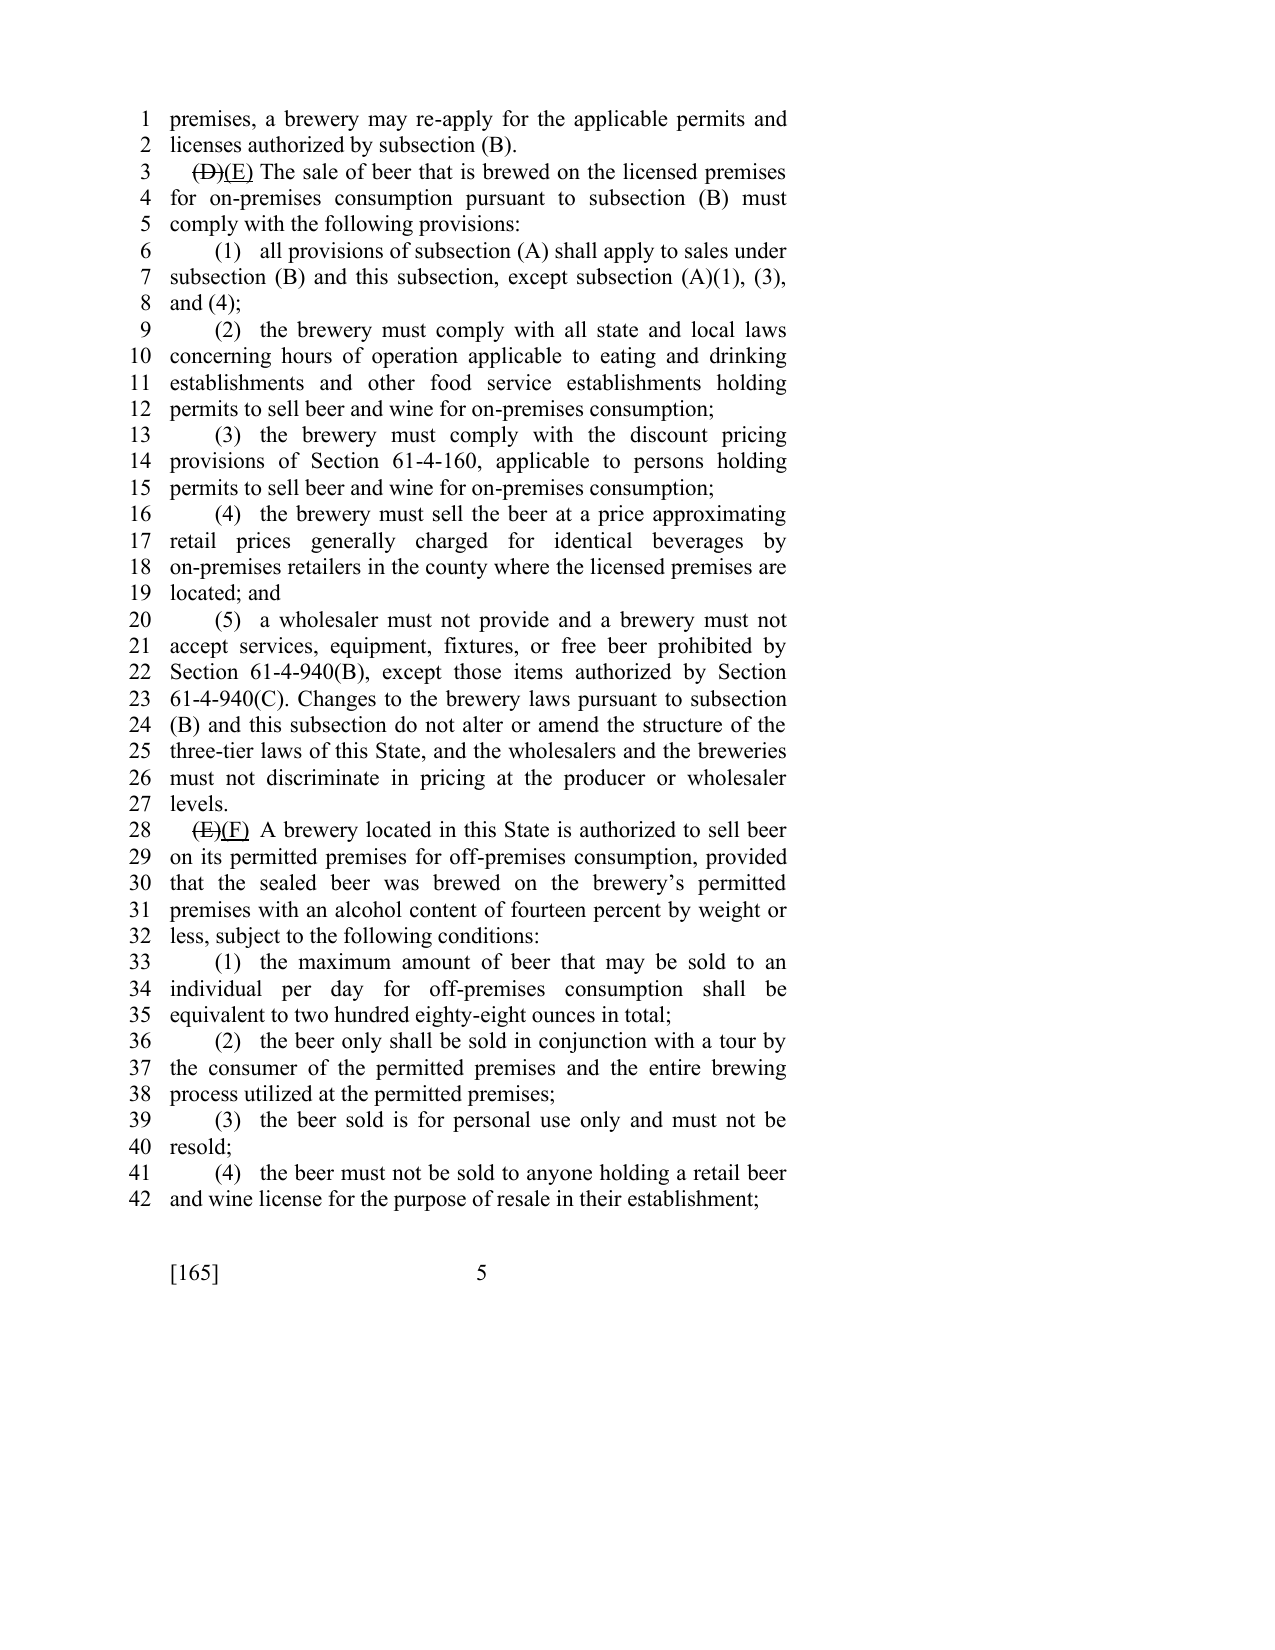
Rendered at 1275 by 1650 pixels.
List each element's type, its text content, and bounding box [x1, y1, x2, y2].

text (D)(E) The sale of beer that is brewed on the licensed premises for on-premises consumption pursuant to subsection (B) must comply with the following provisions: [169, 158, 787, 237]
text (5) a wholesaler must not provide and a brewery must not accept services, equipment, fixtures, or free beer prohibited by Section 61-4-940(B), except those items authorized by Section 61-4-940(C). Changes to the brewery laws pursuant to subsection (B) and this subsection do not alter or amend the structure of the three-tier laws of this State, and the wholesalers and the breweries must not discriminate in pricing at the producer or wholesaler levels. [169, 606, 787, 817]
text (2) the brewery must comply with all state and local laws concerning hours of operation applicable to eating and drinking establishments and other food service establishments holding permits to sell beer and wine for on-premises consumption; [169, 316, 787, 421]
text (4) the brewery must sell the beer at a price approximating retail prices generally charged for identical beverages by on-premises retailers in the county where the licensed premises are located; and [169, 500, 787, 606]
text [169, 105, 787, 158]
text (2) the beer only shall be sold in conjunction with a tour by the consumer of the permitted premises and the entire brewing process utilized at the permitted premises; [169, 1027, 787, 1106]
text (E)(F) A brewery located in this State is authorized to sell beer on its permitted premises for off-premises consumption, provided that the sealed beer was brewed on the brewery’s permitted premises with an alcohol content of fourteen percent by weight or less, subject to the following conditions: [169, 817, 787, 948]
text (3) the brewery must comply with the discount pricing provisions of Section 61-4-160, applicable to persons holding permits to sell beer and wine for on-premises consumption; [169, 421, 787, 500]
text (1) the maximum amount of beer that may be sold to an individual per day for off-premises consumption shall be equivalent to two hundred eighty-eight ounces in total; [169, 948, 787, 1027]
text (3) the beer sold is for personal use only and must not be resold; [169, 1106, 787, 1159]
text (1) all provisions of subsection (A) shall apply to sales under subsection (B) and this subsection, except subsection (A)(1), (3), and (4); [169, 237, 787, 316]
text (4) the beer must not be sold to anyone holding a retail beer and wine license for the purpose of resale in their establishment; [169, 1159, 787, 1212]
